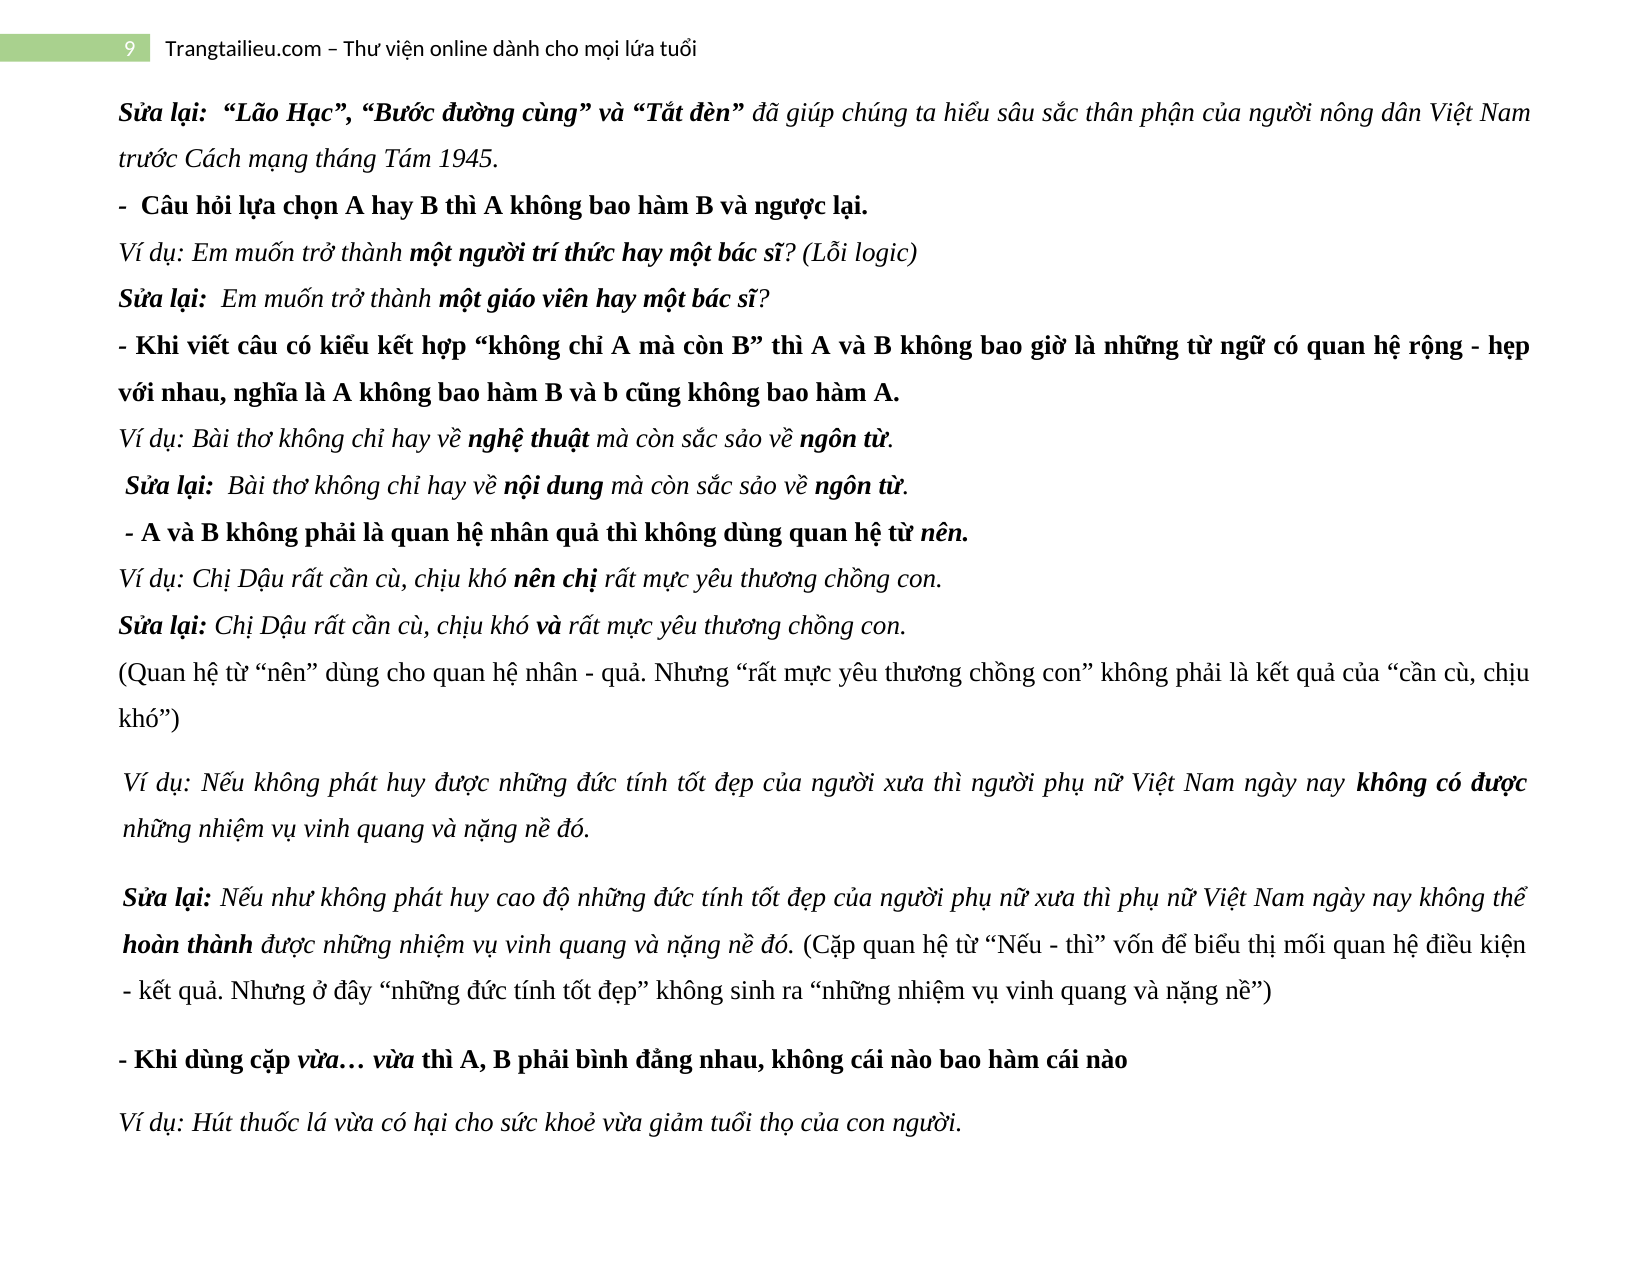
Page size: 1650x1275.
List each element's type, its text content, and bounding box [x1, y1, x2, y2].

text Sửa lại: “Lão Hạc”, “Bước đường cùng” và “Tắt đèn” đã giúp chúng ta hiểu sâu sắc thân phận của người nông dân Việt Nam trước Cách mạng tháng Tám 1945. [118, 96, 1532, 174]
text - Câu hỏi lựa chọn A hay B thì A không bao hàm B và ngược lại. [118, 189, 1532, 220]
text (Quan hệ từ “nên” dùng cho quan hệ nhân - quả. Nhưng “rất mực yêu thương chồng con” không phải là kết quả của “cần cù, chịu khó”) [118, 687, 1532, 734]
text Ví dụ: Hút thuốc lá vừa có hại cho sức khoẻ vừa giảm tuổi thọ của con người. [118, 1106, 1532, 1137]
text Ví dụ: Bài thơ không chỉ hay về nghệ thuật mà còn sắc sảo về ngôn từ. [118, 423, 1532, 454]
text Ví dụ: Chị Dậu rất cần cù, chịu khó nên chị rất mực yêu thương chồng con. [118, 563, 1532, 594]
text Sửa lại: Chị Dậu rất cần cù, chịu khó và rất mực yêu thương chồng con. [118, 609, 1532, 640]
text Sửa lại: Em muốn trở thành một giáo viên hay một bác sĩ? [118, 283, 1532, 314]
text - Khi viết câu có kiểu kết hợp “không chỉ A mà còn B” thì A và B không bao giờ là những từ ngữ có quan hệ rộng - hẹp với nhau, nghĩa là A không bao hàm B và b cũng không bao hàm A. [118, 329, 1532, 407]
text Sửa lại: Bài thơ không chỉ hay về nội dung mà còn sắc sảo về ngôn từ. [118, 469, 1532, 500]
text - Khi dùng cặp vừa… vừa thì A, B phải bình đẳng nhau, không cái nào bao hàm cái nào [118, 1043, 1532, 1074]
text Sửa lại: Nếu như không phát huy cao độ những đức tính tốt đẹp của người phụ nữ xưa thì phụ nữ Việt Nam ngày nay không thể hoàn thành được những nhiệm vụ vinh quang và nặng nề đó. (Cặp quan hệ từ “Nếu - thì” vốn để biểu thị mối quan hệ điều kiện - kết quả. Nhưng ở đây “những đức tính tốt đẹp” không sinh ra “những nhiệm vụ vinh quang và nặng nề”) [122, 881, 1527, 1006]
text Ví dụ: Em muốn trở thành một người trí thức hay một bác sĩ? (Lỗi logic) [118, 236, 1532, 267]
text Ví dụ: Nếu không phát huy được những đức tính tốt đẹp của người xưa thì người phụ nữ Việt Nam ngày nay không có được những nhiệm vụ vinh quang và nặng nề đó. [122, 766, 1527, 844]
text - A và B không phải là quan hệ nhân quả thì không dùng quan hệ từ nên. [118, 516, 1532, 547]
